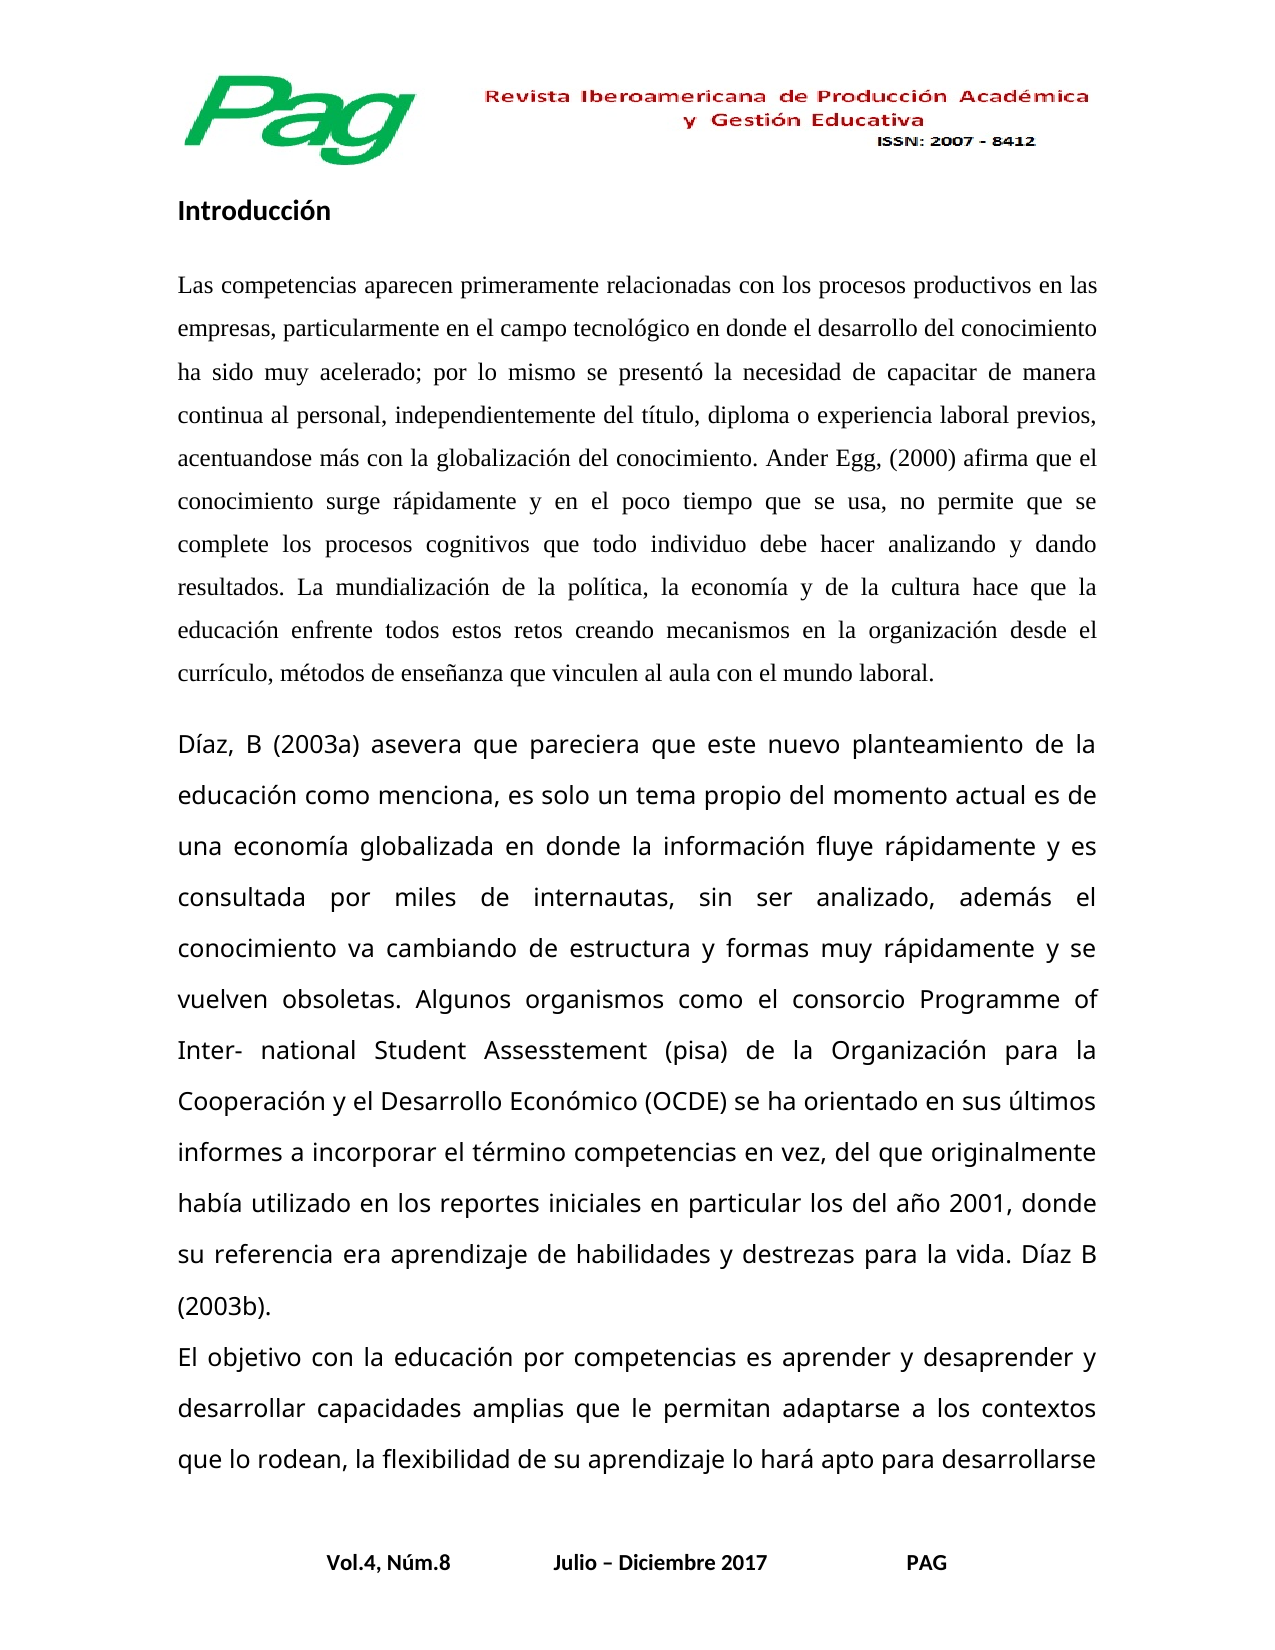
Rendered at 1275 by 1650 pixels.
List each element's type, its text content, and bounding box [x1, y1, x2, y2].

picture [184, 73, 1091, 166]
text Las competencias aparecen primeramente relacionadas con los procesos productivos en las empresas, particularmente en el campo tecnológico en donde el desarrollo del conocimiento ha sido muy acelerado; por lo mismo se presentó la necesidad de capacitar de manera continua al personal, independientemente del título, diploma o experiencia laboral previos, acentuandose más con la globalización del conocimiento. Ander Egg, (2000) afirma que el conocimiento surge rápidamente y en el poco tiempo que se usa, no permite que se complete los procesos cognitivos que todo individuo debe hacer analizando y dando resultados. La mundialización de la política, la economía y de la cultura hace que la educación enfrente todos estos retos creando mecanismos en la organización desde el currículo, métodos de enseñanza que vinculen al aula con el mundo laboral. [177, 270, 1098, 687]
text Introducción [177, 192, 1098, 228]
text Díaz, B (2003a) asevera que pareciera que este nuevo planteamiento de la educación como menciona, es solo un tema propio del momento actual es de una economía globalizada en donde la información fluye rápidamente y es consultada por miles de internautas, sin ser analizado, además el conocimiento va cambiando de estructura y formas muy rápidamente y se vuelven obsoletas. Algunos organismos como el consorcio Programme of Inter- national Student Assesstement (pisa) de la Organización para la Cooperación y el Desarrollo Económico (OCDE) se ha orientado en sus últimos informes a incorporar el término competencias en vez, del que originalmente había utilizado en los reportes iniciales en particular los del año 2001, donde su referencia era aprendizaje de habilidades y destrezas para la vida. Díaz B (2003b). [177, 727, 1098, 1322]
